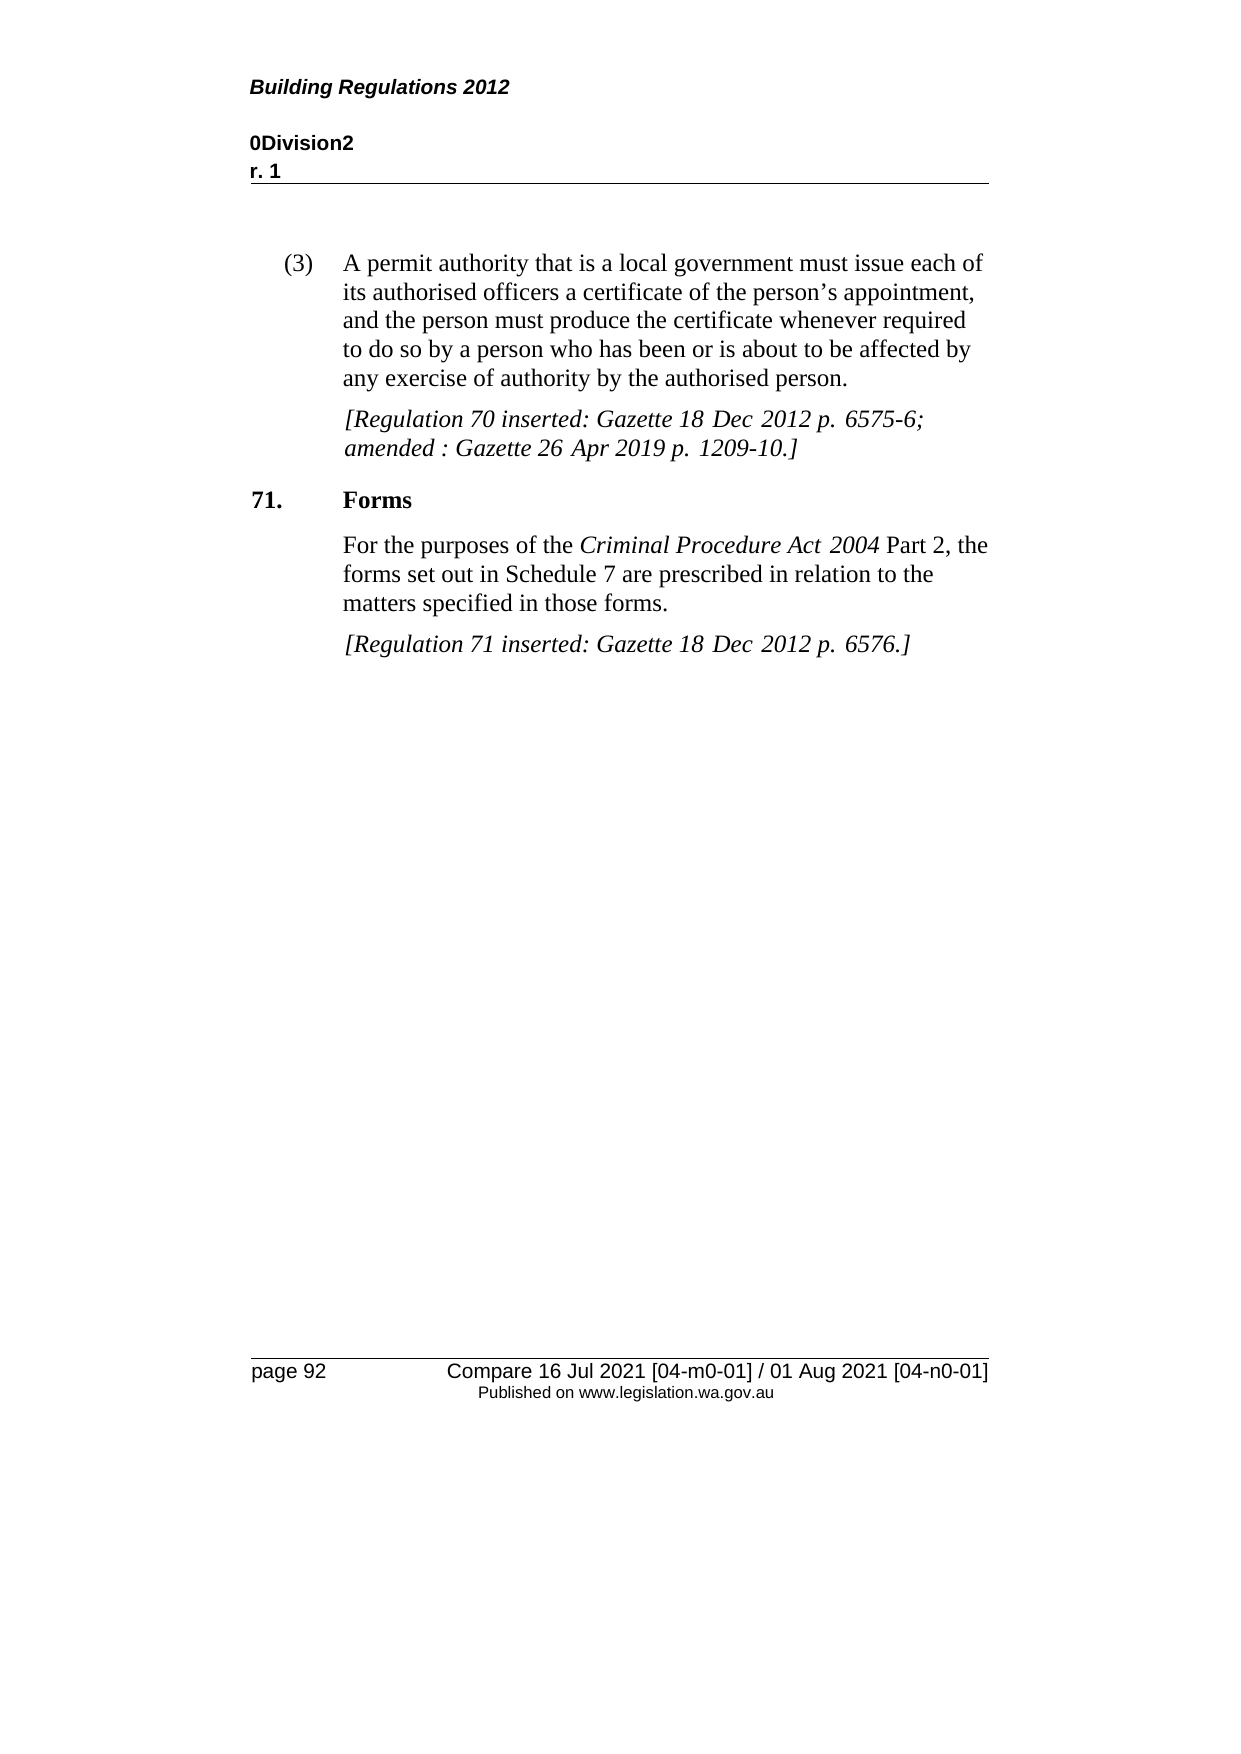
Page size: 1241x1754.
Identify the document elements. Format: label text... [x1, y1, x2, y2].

text [Regulation 70 inserted: Gazette 18 Dec 2012 p. 6575-6; amended : Gazette 26 Apr 2019 p. 1209-10.] [251, 404, 989, 462]
text (3) A permit authority that is a local government must issue each of its authorised officers a certificate of the person’s appointment, and the person must produce the certificate whenever required to do so by a person who has been or is about to be affected by any exercise of authority by the authorised person. [251, 248, 989, 392]
text For the purposes of the Criminal Procedure Act 2004 Part 2, the forms set out in Schedule 7 are prescribed in relation to the matters specified in those forms. [251, 530, 989, 616]
subtitle 71. Forms [251, 485, 989, 513]
text [Regulation 71 inserted: Gazette 18 Dec 2012 p. 6576.] [251, 629, 989, 658]
